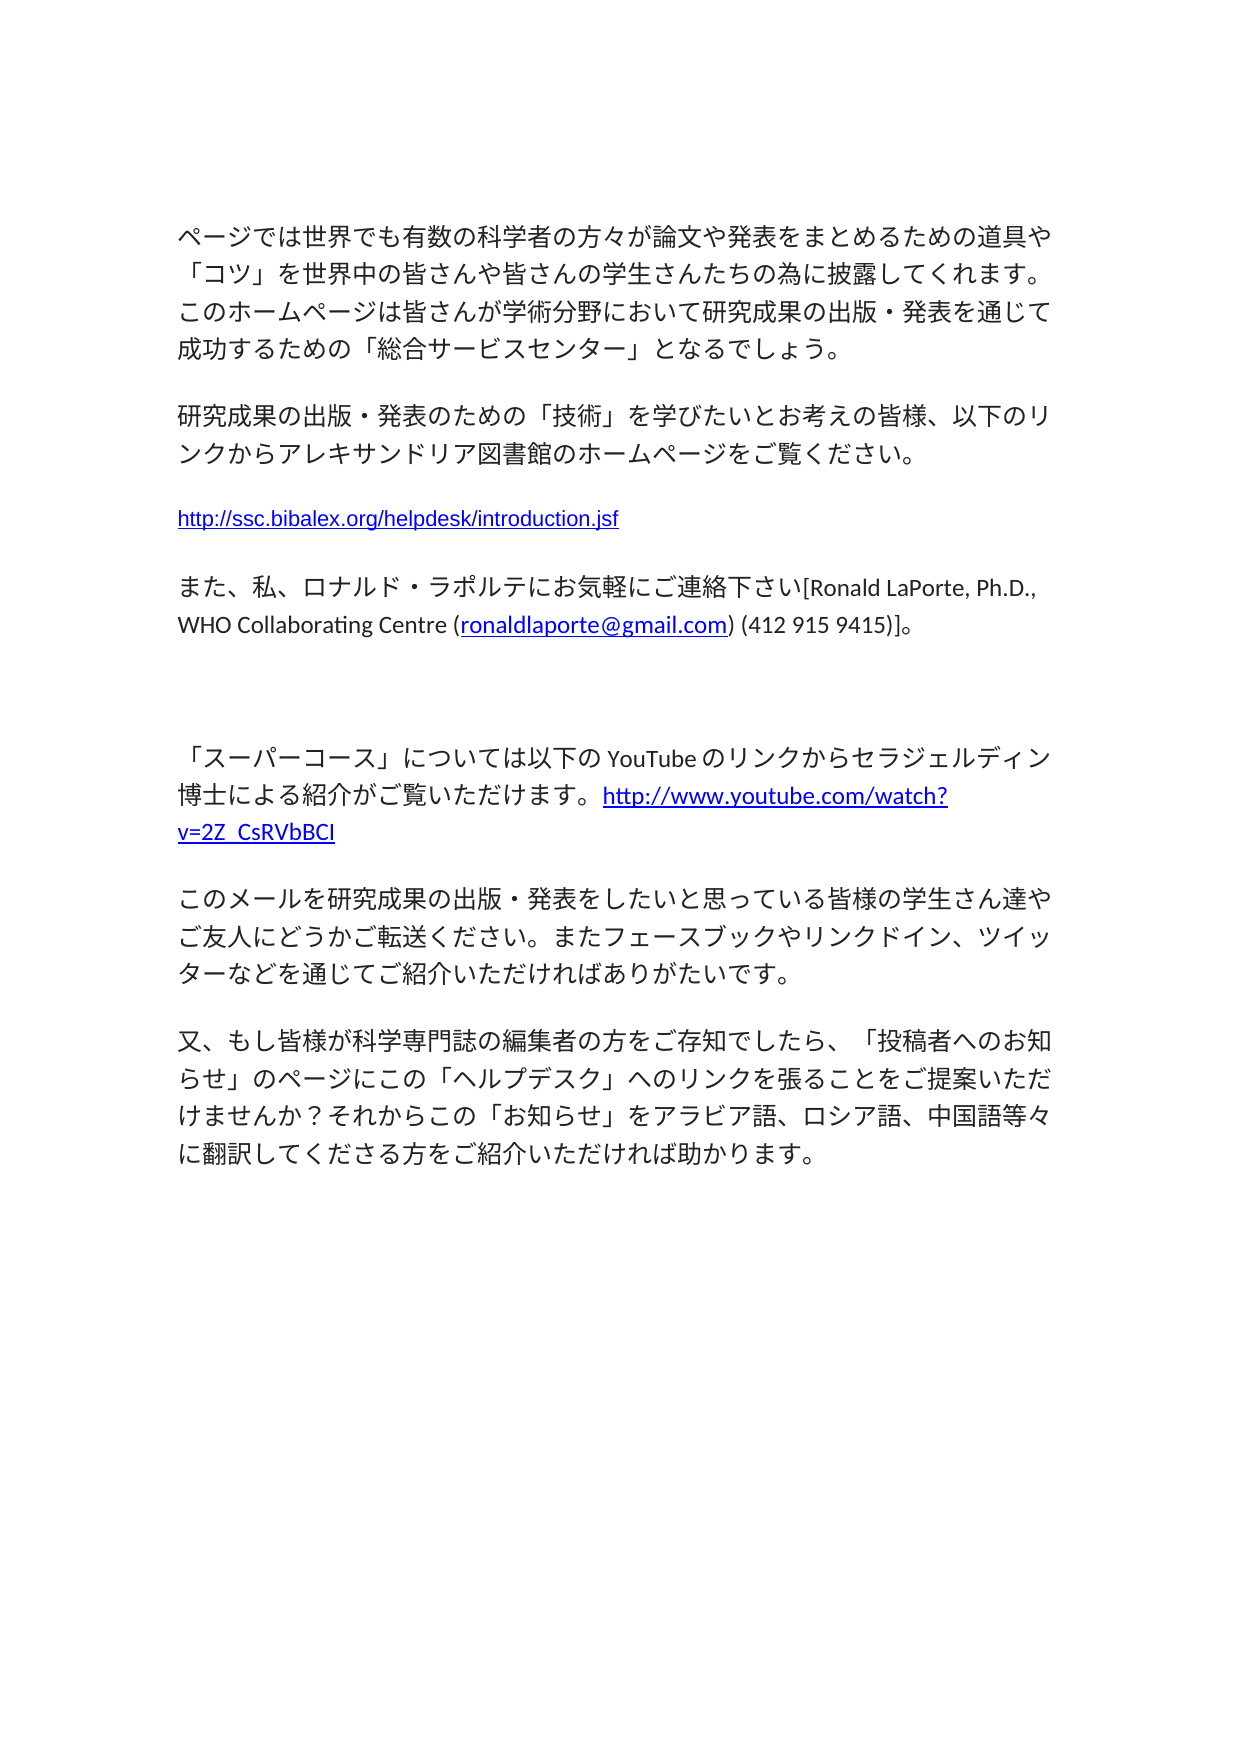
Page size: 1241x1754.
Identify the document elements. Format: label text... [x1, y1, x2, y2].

text 「スーパーコース」については以下のYouTubeのリンクからセラジェルディン博士による紹介がご覧いただけます。http://www.youtube.com/watch?v=2Z_CsRVbBCI [177, 738, 1063, 850]
text http://ssc.bibalex.org/helpdesk/introduction.jsf [177, 500, 1063, 538]
text 又、もし皆様が科学専門誌の編集者の方をご存知でしたら、「投稿者へのお知らせ」のページにこの「ヘルプデスク」へのリンクを張ることをご提案いただけませんか？それからこの「お知らせ」をアラビア語、ロシア語、中国語等々に翻訳してくださる方をご紹介いただければ助かります。 [177, 1021, 1063, 1171]
text 研究成果の出版・発表のための「技術」を学びたいとお考えの皆様、以下のリンクからアレキサンドリア図書館のホームページをご覧ください。 [177, 396, 1063, 471]
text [177, 217, 1063, 367]
text このメールを研究成果の出版・発表をしたいと思っている皆様の学生さん達やご友人にどうかご転送ください。またフェースブックやリンクドイン、ツイッターなどを通じてご紹介いただければありがたいです。 [177, 879, 1063, 992]
text また、私、ロナルド・ラポルテにお気軽にご連絡下さい[Ronald LaPorte, Ph.D., WHO Collaborating Centre (ronaldlaporte@gmail.com) (412 915 9415)]。 [177, 567, 1063, 642]
